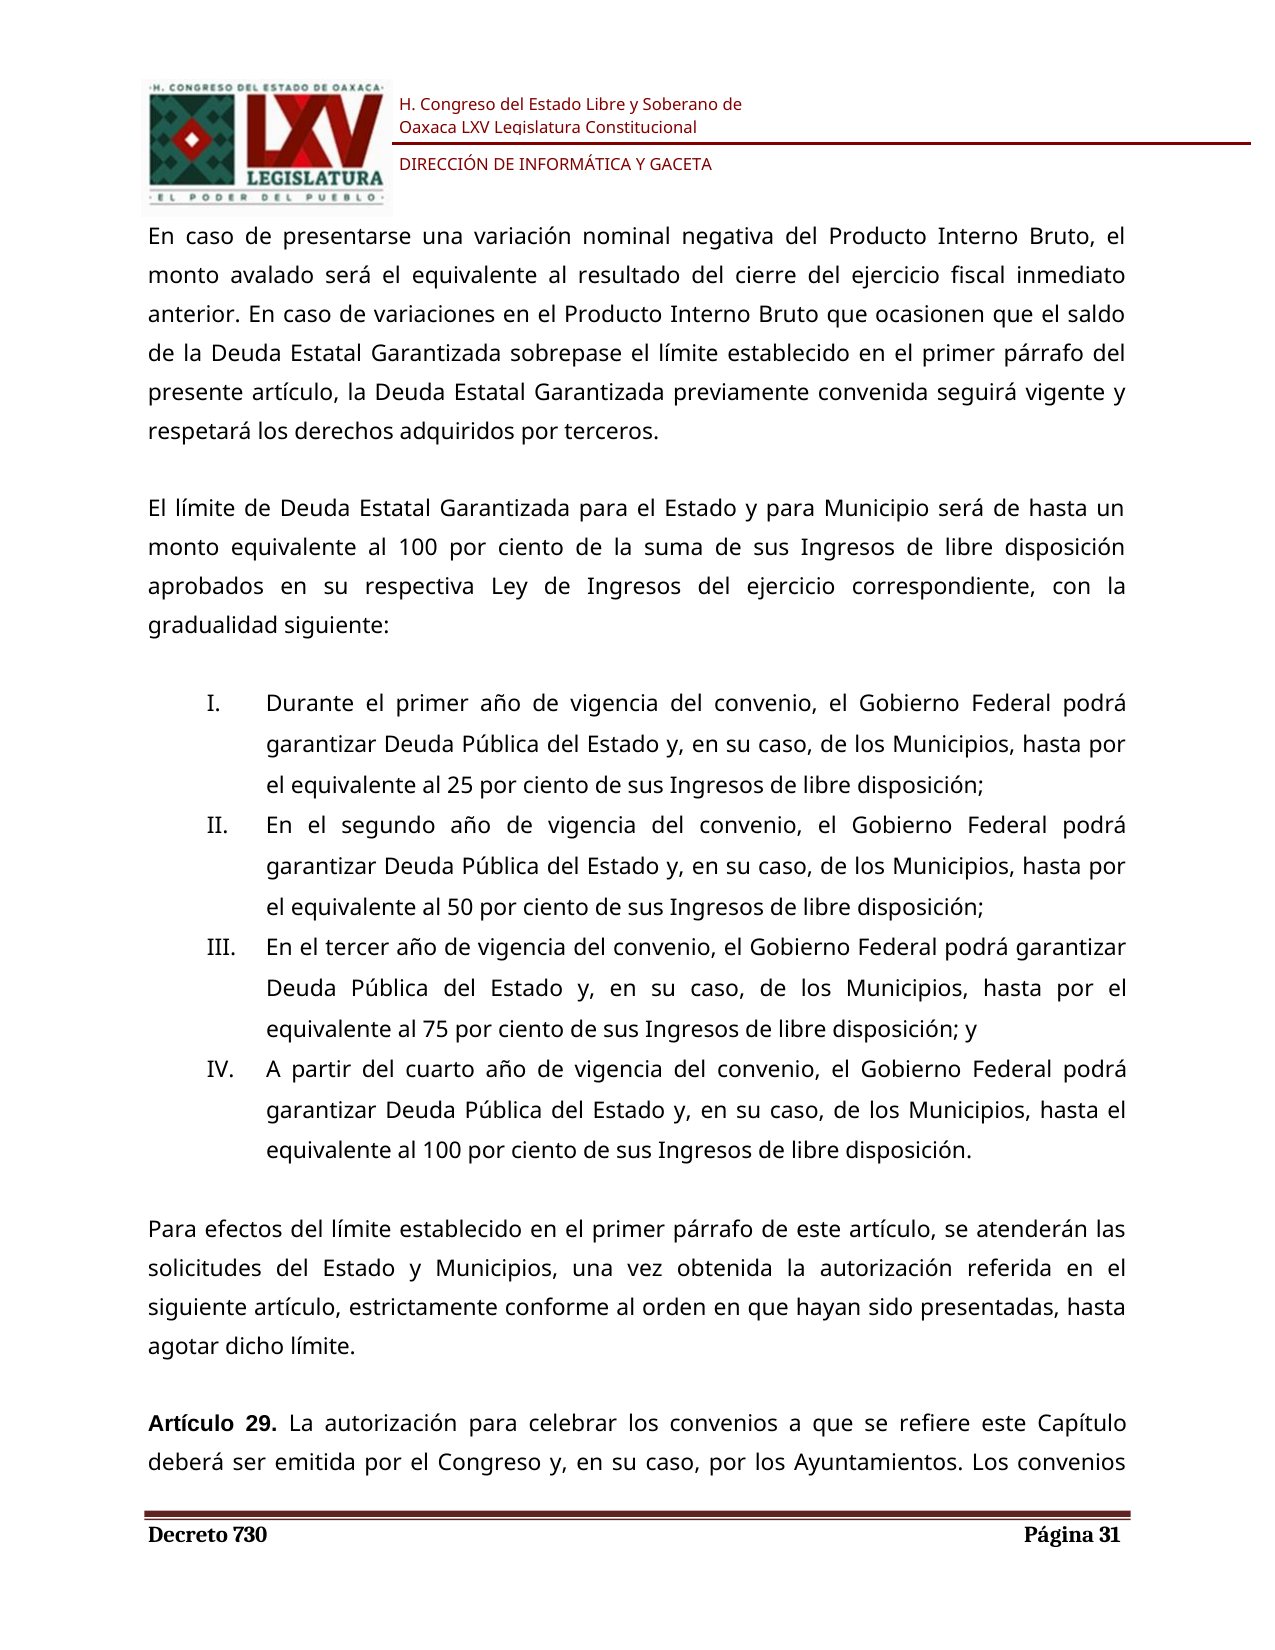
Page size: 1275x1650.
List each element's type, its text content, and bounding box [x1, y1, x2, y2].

text El límite de Deuda Estatal Garantizada para el Estado y para Municipio será de hasta un monto equivalente al 100 por ciento de la suma de sus Ingresos de libre disposición aprobados en su respectiva Ley de Ingresos del ejercicio correspondiente, con la gradualidad siguiente: [148, 492, 1127, 640]
list Durante el primer año de vigencia del convenio, el Gobierno Federal podrá garantizar Deuda Pública del Estado y, en su caso, de los Municipios, hasta por el equivalente al 25 por ciento de sus Ingresos de libre disposición; [207, 687, 1127, 800]
text Para efectos del límite establecido en el primer párrafo de este artículo, se atenderán las solicitudes del Estado y Municipios, una vez obtenida la autorización referida en el siguiente artículo, estrictamente conforme al orden en que hayan sido presentadas, hasta agotar dicho límite. [148, 1213, 1128, 1361]
list En el segundo año de vigencia del convenio, el Gobierno Federal podrá garantizar Deuda Pública del Estado y, en su caso, de los Municipios, hasta por el equivalente al 50 por ciento de sus Ingresos de libre disposición; [207, 809, 1127, 922]
list En el tercer año de vigencia del convenio, el Gobierno Federal podrá garantizar Deuda Pública del Estado y, en su caso, de los Municipios, hasta por el equivalente al 75 por ciento de sus Ingresos de libre disposición; y [207, 931, 1127, 1044]
text En caso de presentarse una variación nominal negativa del Producto Interno Bruto, el monto avalado será el equivalente al resultado del cierre del ejercicio fiscal inmediato anterior. En caso de variaciones en el Producto Interno Bruto que ocasionen que el saldo de la Deuda Estatal Garantizada sobrepase el límite establecido en el primer párrafo del presente artículo, la Deuda Estatal Garantizada previamente convenida seguirá vigente y respetará los derechos adquiridos por terceros. [148, 220, 1127, 446]
list A partir del cuarto año de vigencia del convenio, el Gobierno Federal podrá garantizar Deuda Pública del Estado y, en su caso, de los Municipios, hasta el equivalente al 100 por ciento de sus Ingresos de libre disposición. [207, 1053, 1127, 1166]
picture [141, 79, 393, 217]
